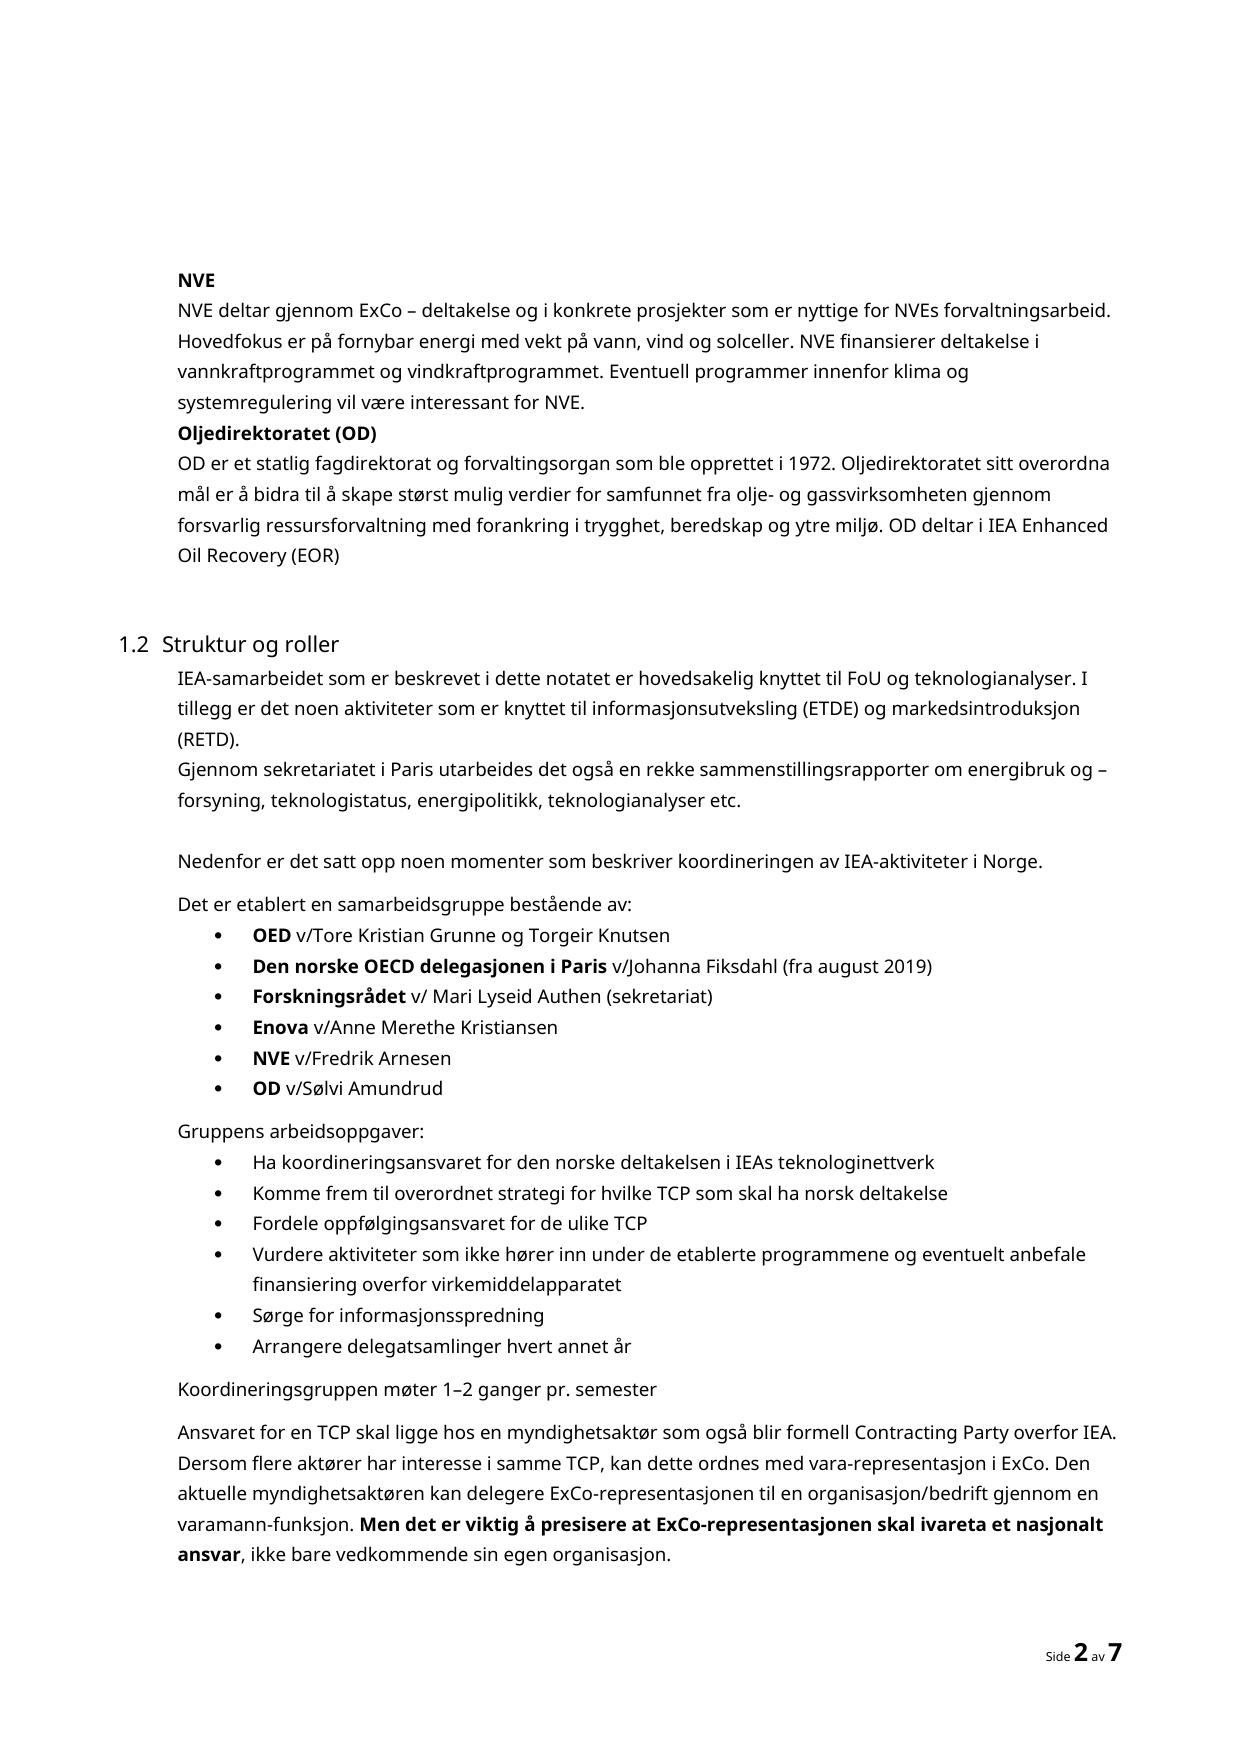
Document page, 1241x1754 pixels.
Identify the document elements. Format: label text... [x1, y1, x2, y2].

subtitle Struktur og roller [118, 629, 1122, 658]
text Koordineringsgruppen møter 1–2 ganger pr. semester [177, 1376, 1122, 1402]
list OD v/Sølvi Amundrud [215, 1075, 1122, 1101]
text Ansvaret for en TCP skal ligge hos en myndighetsaktør som også blir formell Contracting Party overfor IEA. Dersom flere aktører har interesse i samme TCP, kan dette ordnes med vara-representasjon i ExCo. Den aktuelle myndighetsaktøren kan delegere ExCo-representasjonen til en organisasjon/‌bedrift gjennom en varamann-funksjon. Men det er viktig å presisere at ExCo-representasjonen skal ivareta et nasjonalt ansvar, ikke bare vedkommende sin egen organisasjon. [177, 1419, 1122, 1567]
text Det er etablert en samarbeidsgruppe bestående av: [177, 892, 1122, 917]
list Forskningsrådet v/ Mari Lyseid Authen (sekretariat) [215, 983, 1122, 1009]
list Arrangere delegatsamlinger hvert annet år [215, 1333, 1122, 1358]
text OD er et statlig fagdirektorat og forvaltingsorgan som ble opprettet i 1972. Oljedirektoratet sitt overordna mål er å bidra til å skape størst mulig verdier for samfunnet fra olje- og gassvirksomheten gjennom forsvarlig ressursforvaltning med forankring i trygghet, beredskap og ytre miljø. OD deltar i IEA Enhanced Oil Recovery (EOR) [177, 451, 1122, 568]
text NVE deltar gjennom ExCo – deltakelse og i konkrete prosjekter som er nyttige for NVEs forvaltningsarbeid. Hovedfokus er på fornybar energi med vekt på vann, vind og solceller. NVE finansierer deltakelse i vannkraftprogrammet og vindkraftprogrammet. Eventuell programmer innenfor klima og systemregulering vil være interessant for NVE. [177, 297, 1122, 415]
text Gjennom sekretariatet i Paris utarbeides det også en rekke sammenstillingsrapporter om energibruk og –forsyning, teknologistatus, energipolitikk, teknologianalyser etc. [177, 757, 1122, 813]
list Ha koordineringsansvaret for den norske deltakelsen i IEAs teknologinettverk [215, 1149, 1122, 1175]
list Fordele oppfølgingsansvaret for de ulike TCP [215, 1210, 1122, 1236]
list Den norske OECD delegasjonen i Paris v/Johanna Fiksdahl (fra august 2019) [215, 953, 1122, 978]
text NVE [177, 267, 1122, 292]
list Vurdere aktiviteter som ikke hører inn under de etablerte programmene og eventuelt anbefale finansiering overfor virkemiddelapparatet [215, 1241, 1122, 1297]
text Gruppens arbeidsoppgaver: [177, 1118, 1122, 1144]
list Komme frem til overordnet strategi for hvilke TCP som skal ha norsk deltakelse [215, 1180, 1122, 1205]
text Oljedirektoratet (OD) [177, 420, 1122, 446]
text IEA-samarbeidet som er beskrevet i dette notatet er hovedsakelig knyttet til FoU og teknologianalyser. I tillegg er det noen aktiviteter som er knyttet til informasjonsutveksling (ETDE) og markedsintroduksjon (RETD). [177, 665, 1122, 752]
text Nedenfor er det satt opp noen momenter som beskriver koordineringen av IEA-aktiviteter i Norge. [177, 848, 1122, 874]
list Enova v/Anne Merethe Kristiansen [215, 1014, 1122, 1040]
list Sørge for informasjonsspredning [215, 1302, 1122, 1328]
list NVE v/Fredrik Arnesen [215, 1045, 1122, 1070]
list OED v/Tore Kristian Grunne og Torgeir Knutsen [215, 922, 1122, 948]
